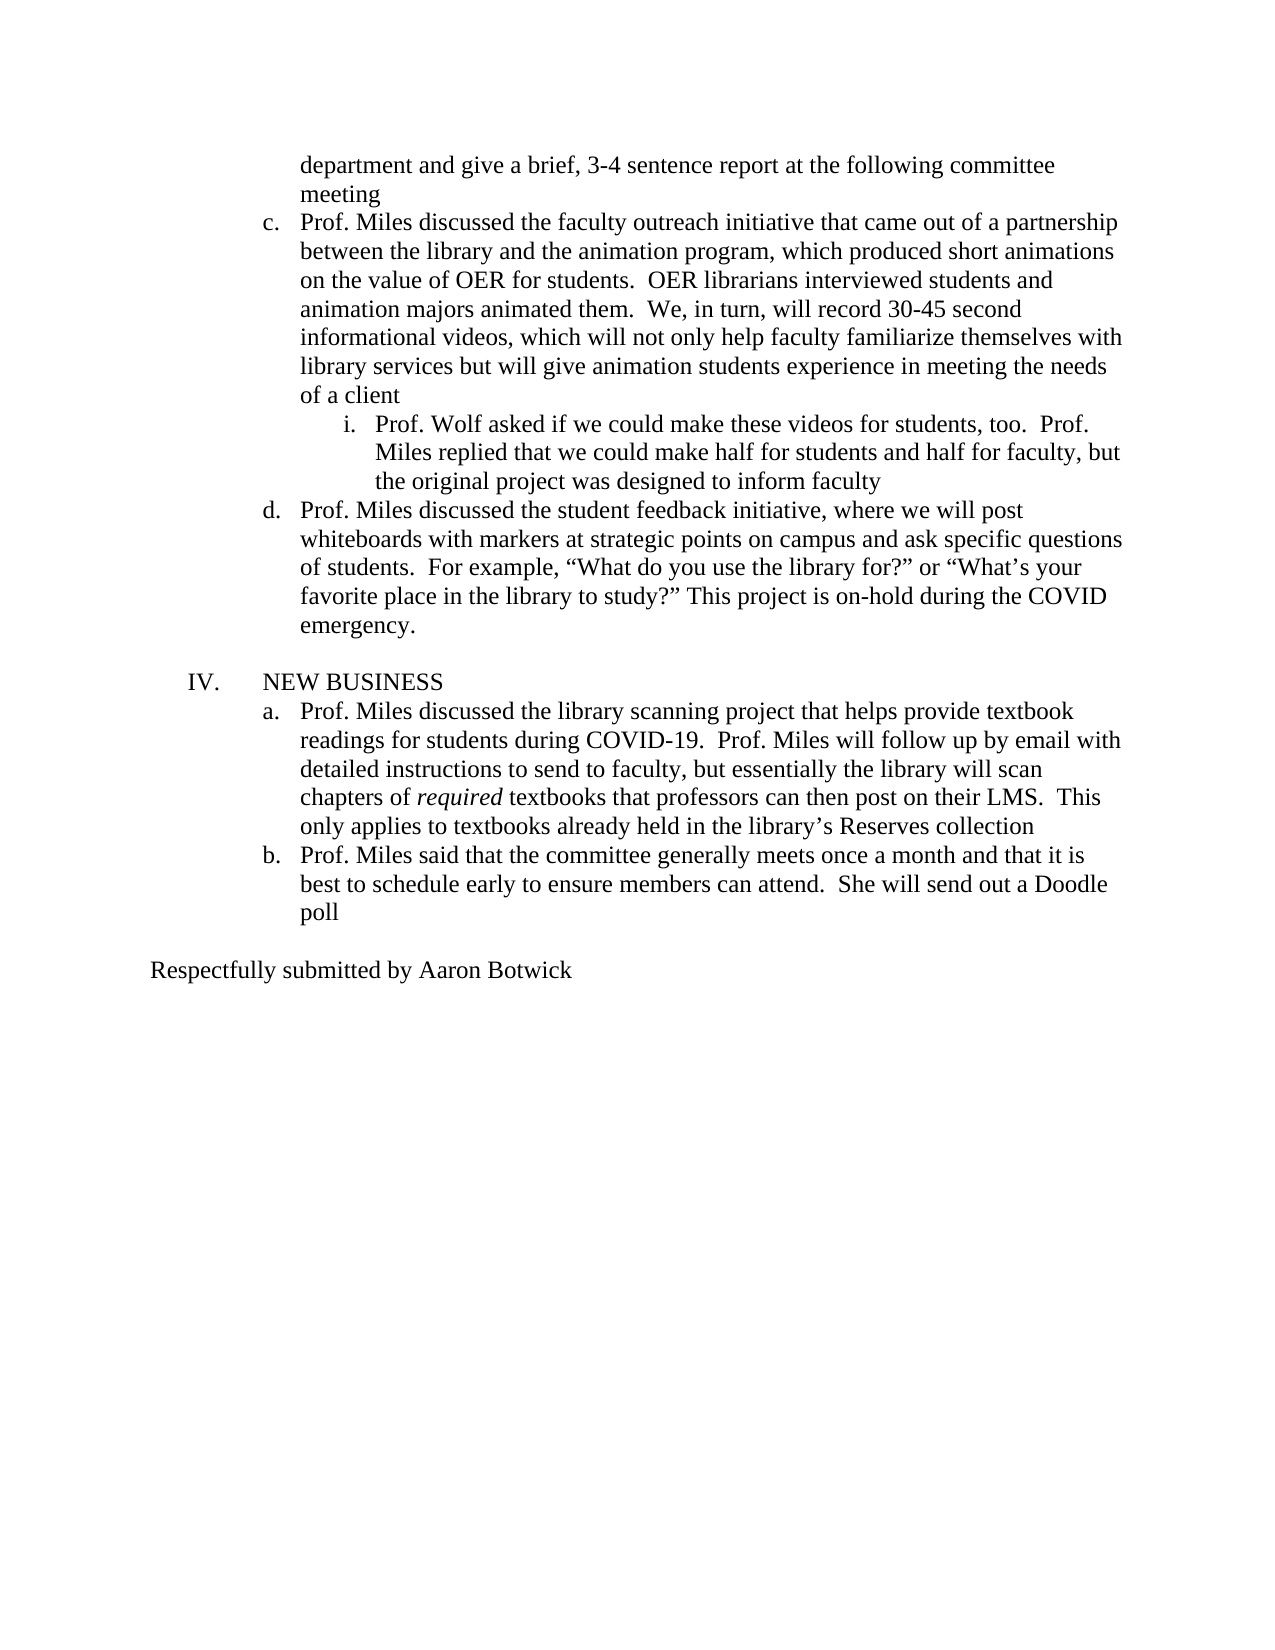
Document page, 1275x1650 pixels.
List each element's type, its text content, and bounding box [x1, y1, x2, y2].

list Prof. Miles discussed the library scanning project that helps provide textbook readings for students during COVID-19. Prof. Miles will follow up by email with detailed instructions to send to faculty, but essentially the library will scan chapters of required textbooks that professors can then post on their LMS. This only applies to textbooks already held in the library’s Reserves collection [262, 696, 1125, 840]
list Prof. Miles discussed the student feedback initiative, where we will post whiteboards with markers at strategic points on campus and ask specific questions of students. For example, “What do you use the library for?” or “What’s your favorite place in the library to study?” This project is on-hold during the COVID emergency. [262, 495, 1125, 639]
list Prof. Wolf asked if we could make these videos for students, too. Prof. Miles replied that we could make half for students and half for faculty, but the original project was designed to inform faculty [356, 409, 1125, 495]
list Prof. Miles said that the committee generally meets once a month and that it is best to schedule early to ensure members can attend. She will send out a Doodle poll [262, 840, 1125, 926]
list Prof. Miles discussed the faculty outreach initiative that came out of a partnership between the library and the animation program, which produced short animations on the value of OER for students. OER librarians interviewed students and animation majors animated them. We, in turn, will record 30-45 second informational videos, which will not only help faculty familiarize themselves with library services but will give animation students experience in meeting the needs of a client [262, 207, 1125, 409]
text Respectfully submitted by Aaron Botwick [150, 955, 1125, 984]
list NEW BUSINESS [187, 667, 1125, 696]
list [262, 150, 1125, 207]
